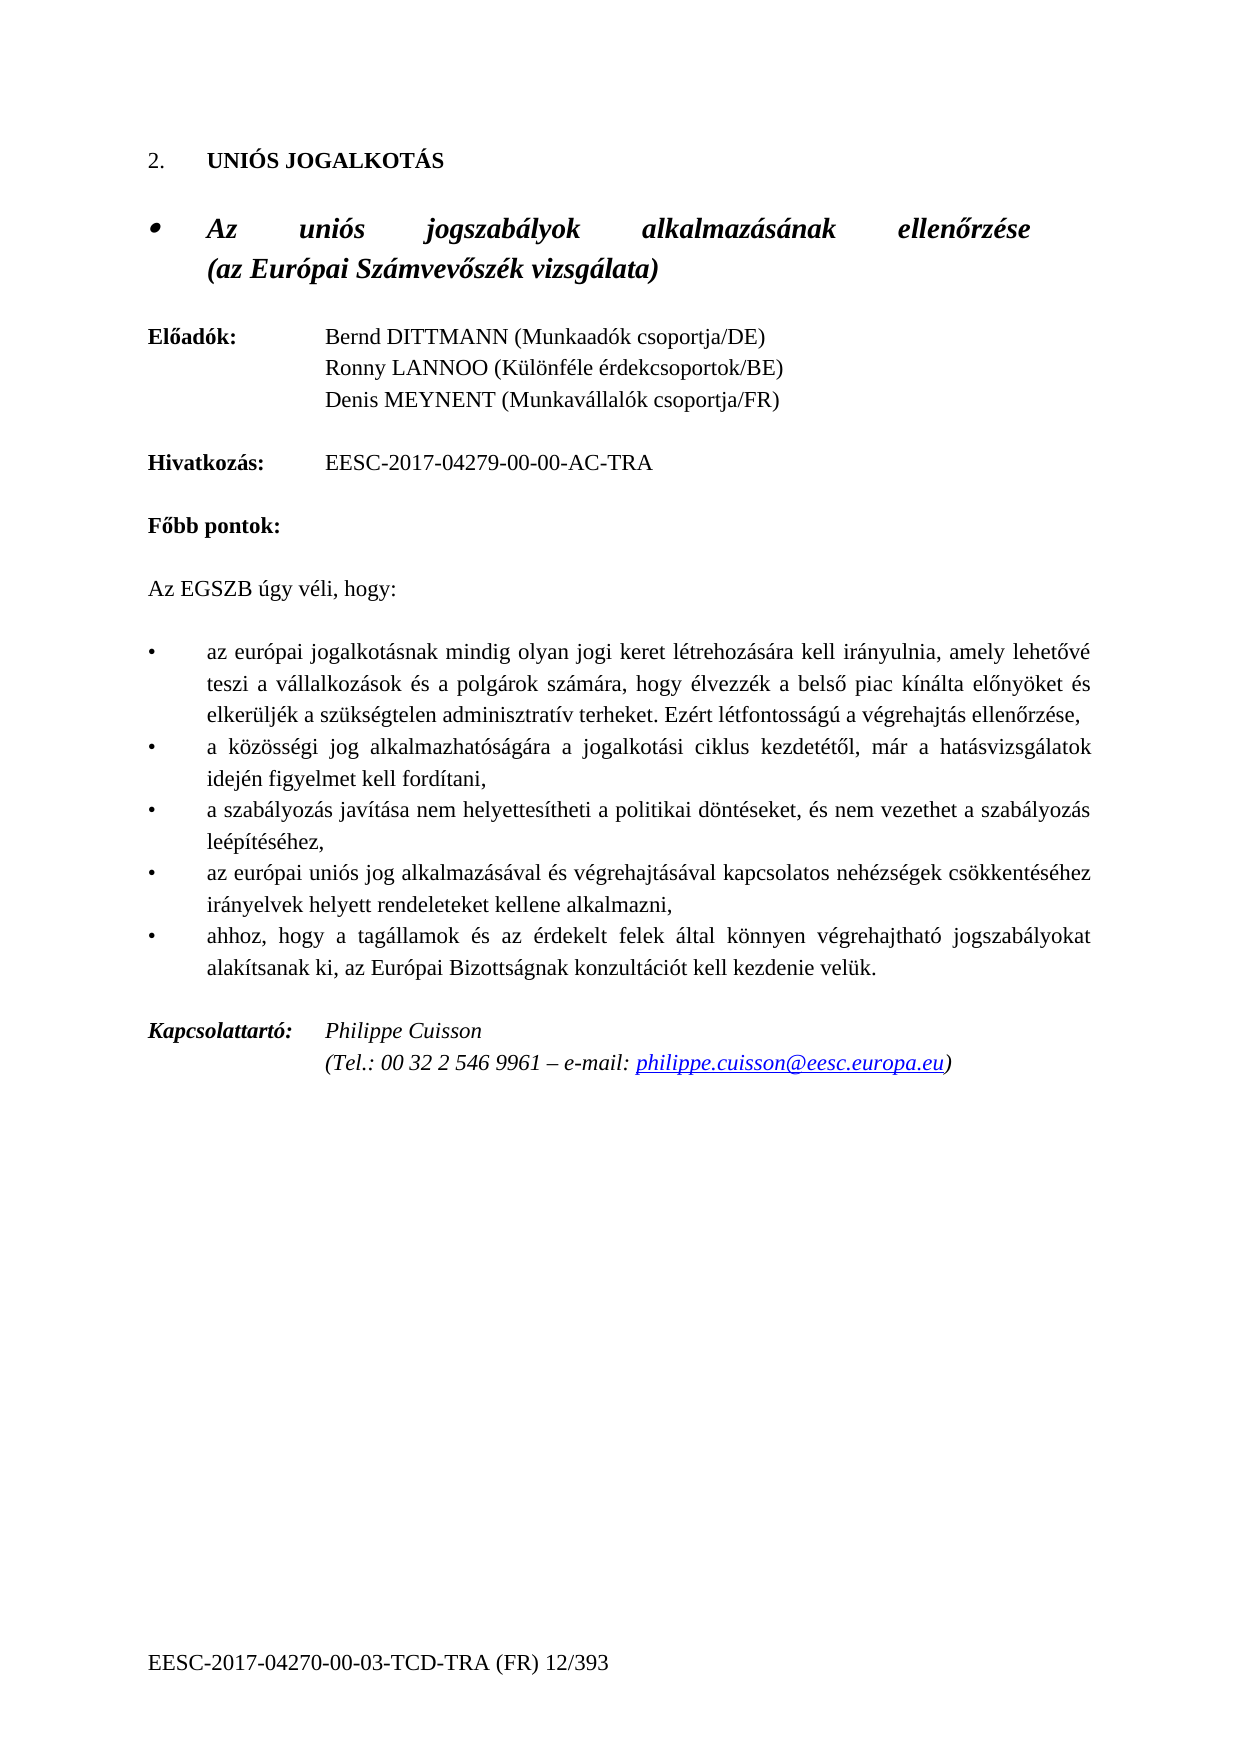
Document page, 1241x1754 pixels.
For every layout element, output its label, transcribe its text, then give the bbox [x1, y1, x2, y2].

list a közösségi jog alkalmazhatóságára a jogalkotási ciklus kezdetétől, már a hatásvizsgálatok idején figyelmet kell fordítani, [148, 733, 1093, 791]
text Ronny LANNOO (Különféle érdekcsoportok/BE) [148, 354, 1093, 381]
list az európai jogalkotásnak mindig olyan jogi keret létrehozására kell irányulnia, amely lehetővé teszi a vállalkozások és a polgárok számára, hogy élvezzék a belső piac kínálta előnyöket és elkerüljék a szükségtelen adminisztratív terheket. Ezért létfontosságú a végrehajtás ellenőrzése, [148, 638, 1093, 728]
list ahhoz, hogy a tagállamok és az érdekelt felek által könnyen végrehajtható jogszabályokat alakítsanak ki, az Európai Bizottságnak konzultációt kell kezdenie velük. [148, 922, 1093, 980]
subtitle UNIÓS JOGALKOTÁS [148, 148, 1093, 174]
text Kapcsolattartó: Philippe Cuisson [148, 1017, 1093, 1043]
text Főbb pontok: [148, 512, 1093, 538]
list a szabályozás javítása nem helyettesítheti a politikai döntéseket, és nem vezethet a szabályozás leépítéséhez, [148, 796, 1093, 854]
text Az EGSZB úgy véli, hogy: [148, 575, 1093, 602]
text Denis MEYNENT (Munkavállalók csoportja/FR) [148, 386, 1093, 412]
list az európai uniós jog alkalmazásával és végrehajtásával kapcsolatos nehézségek csökkentéséhez irányelvek helyett rendeleteket kellene alkalmazni, [148, 859, 1093, 917]
text Előadók: Bernd DITTMANN (Munkaadók csoportja/DE) [148, 323, 1093, 349]
text Hivatkozás: EESC-2017-04279-00-00-AC-TRA [148, 449, 1093, 475]
text (Tel.: 00 32 2 546 9961 – e-mail: philippe.cuisson@eesc.europa.eu) [148, 1049, 1093, 1075]
list Az uniós jogszabályok alkalmazásának ellenőrzése (az Európai Számvevőszék vizsgálata) [148, 211, 1093, 284]
